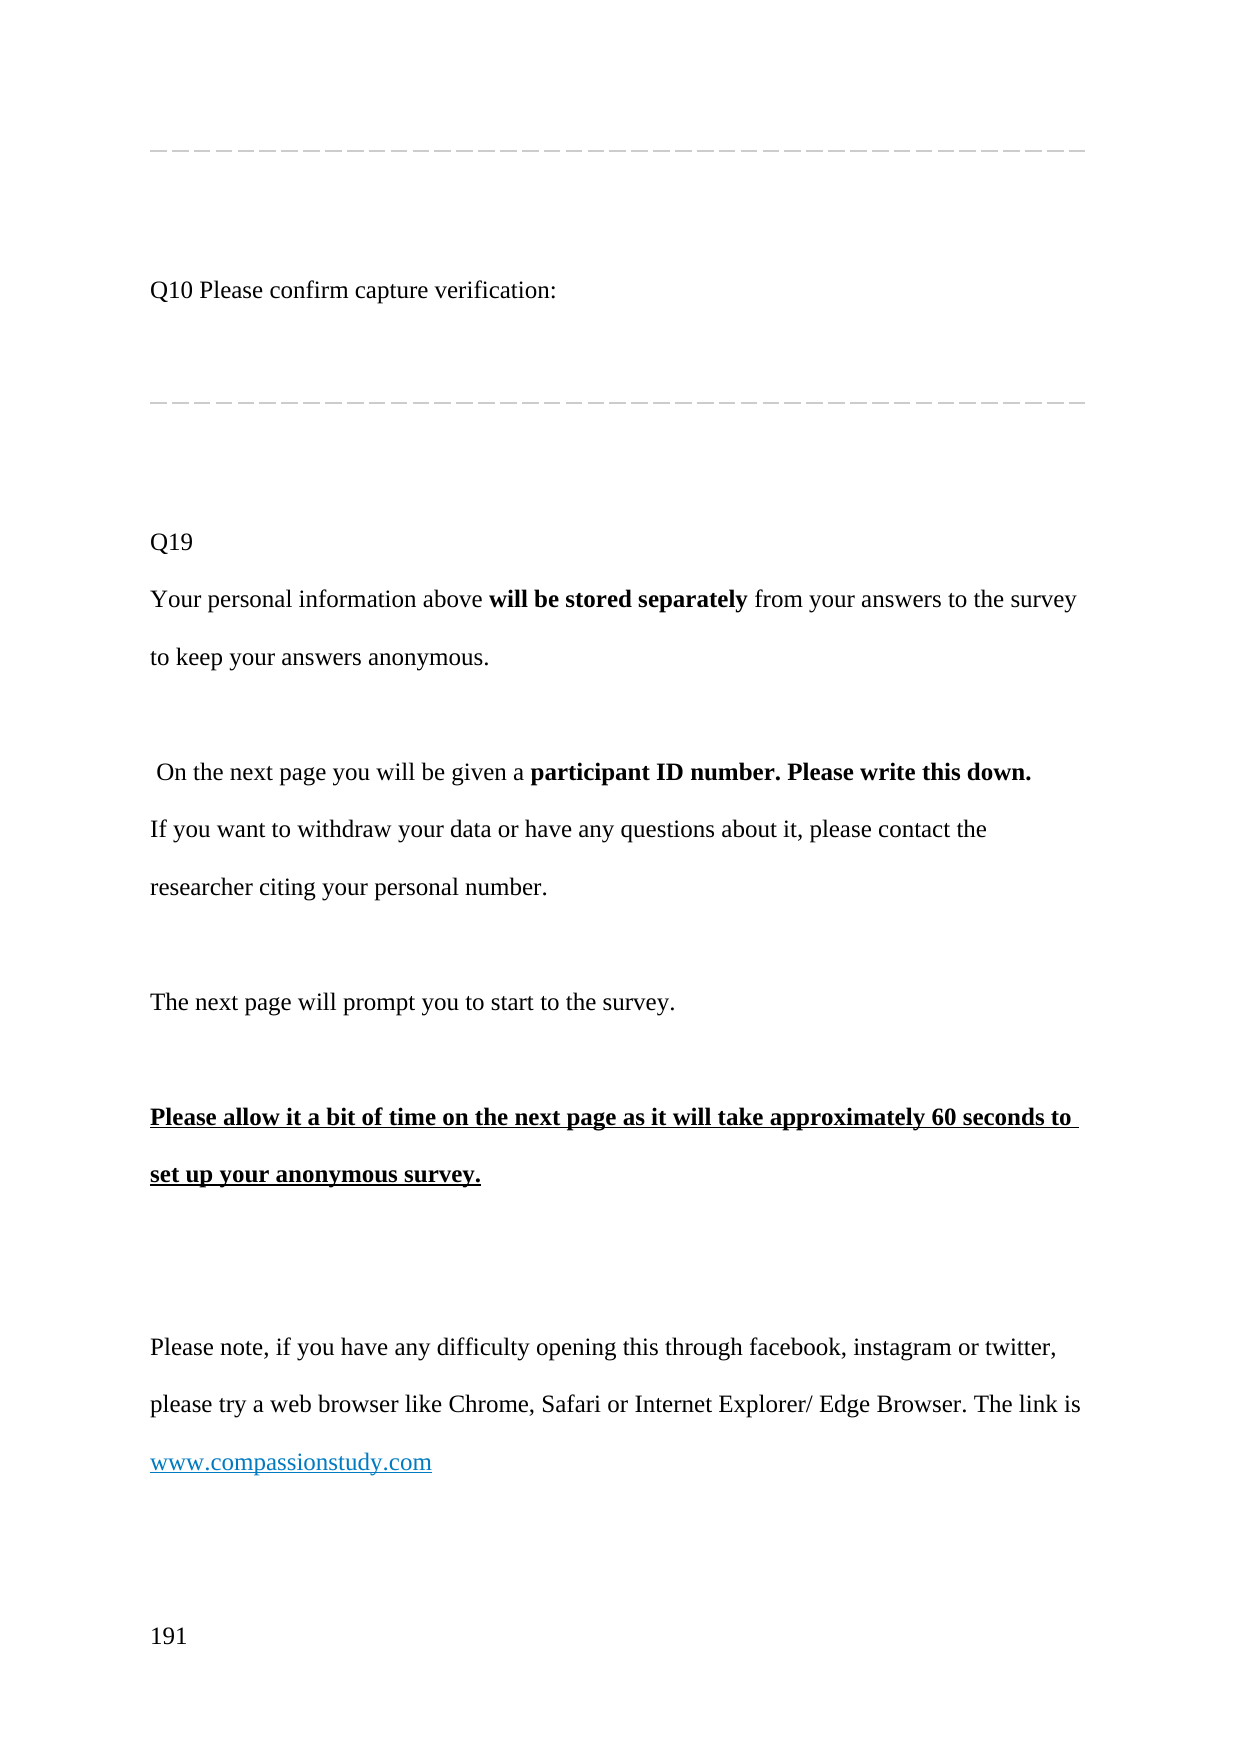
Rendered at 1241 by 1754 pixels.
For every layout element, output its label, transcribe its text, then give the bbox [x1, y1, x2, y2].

text Q10 Please confirm capture verification: [150, 275, 1090, 303]
text Q19 Your personal information above will be stored separately from your answers to the survey to keep your answers anonymous. On the next page you will be given a participant ID number. Please write this down. If you want to withdraw your data or have any questions about it, please contact the researcher citing your personal number. The next page will prompt you to start to the survey. Please allow it a bit of time on the next page as it will take approximately 60 seconds to set up your anonymous survey. Please note, if you have any difficulty opening this through facebook, instagram or twitter, please try a web browser like Chrome, Safari or Internet Explorer/ Edge Browser. The link is www.compassionstudy.com [150, 527, 1090, 1476]
